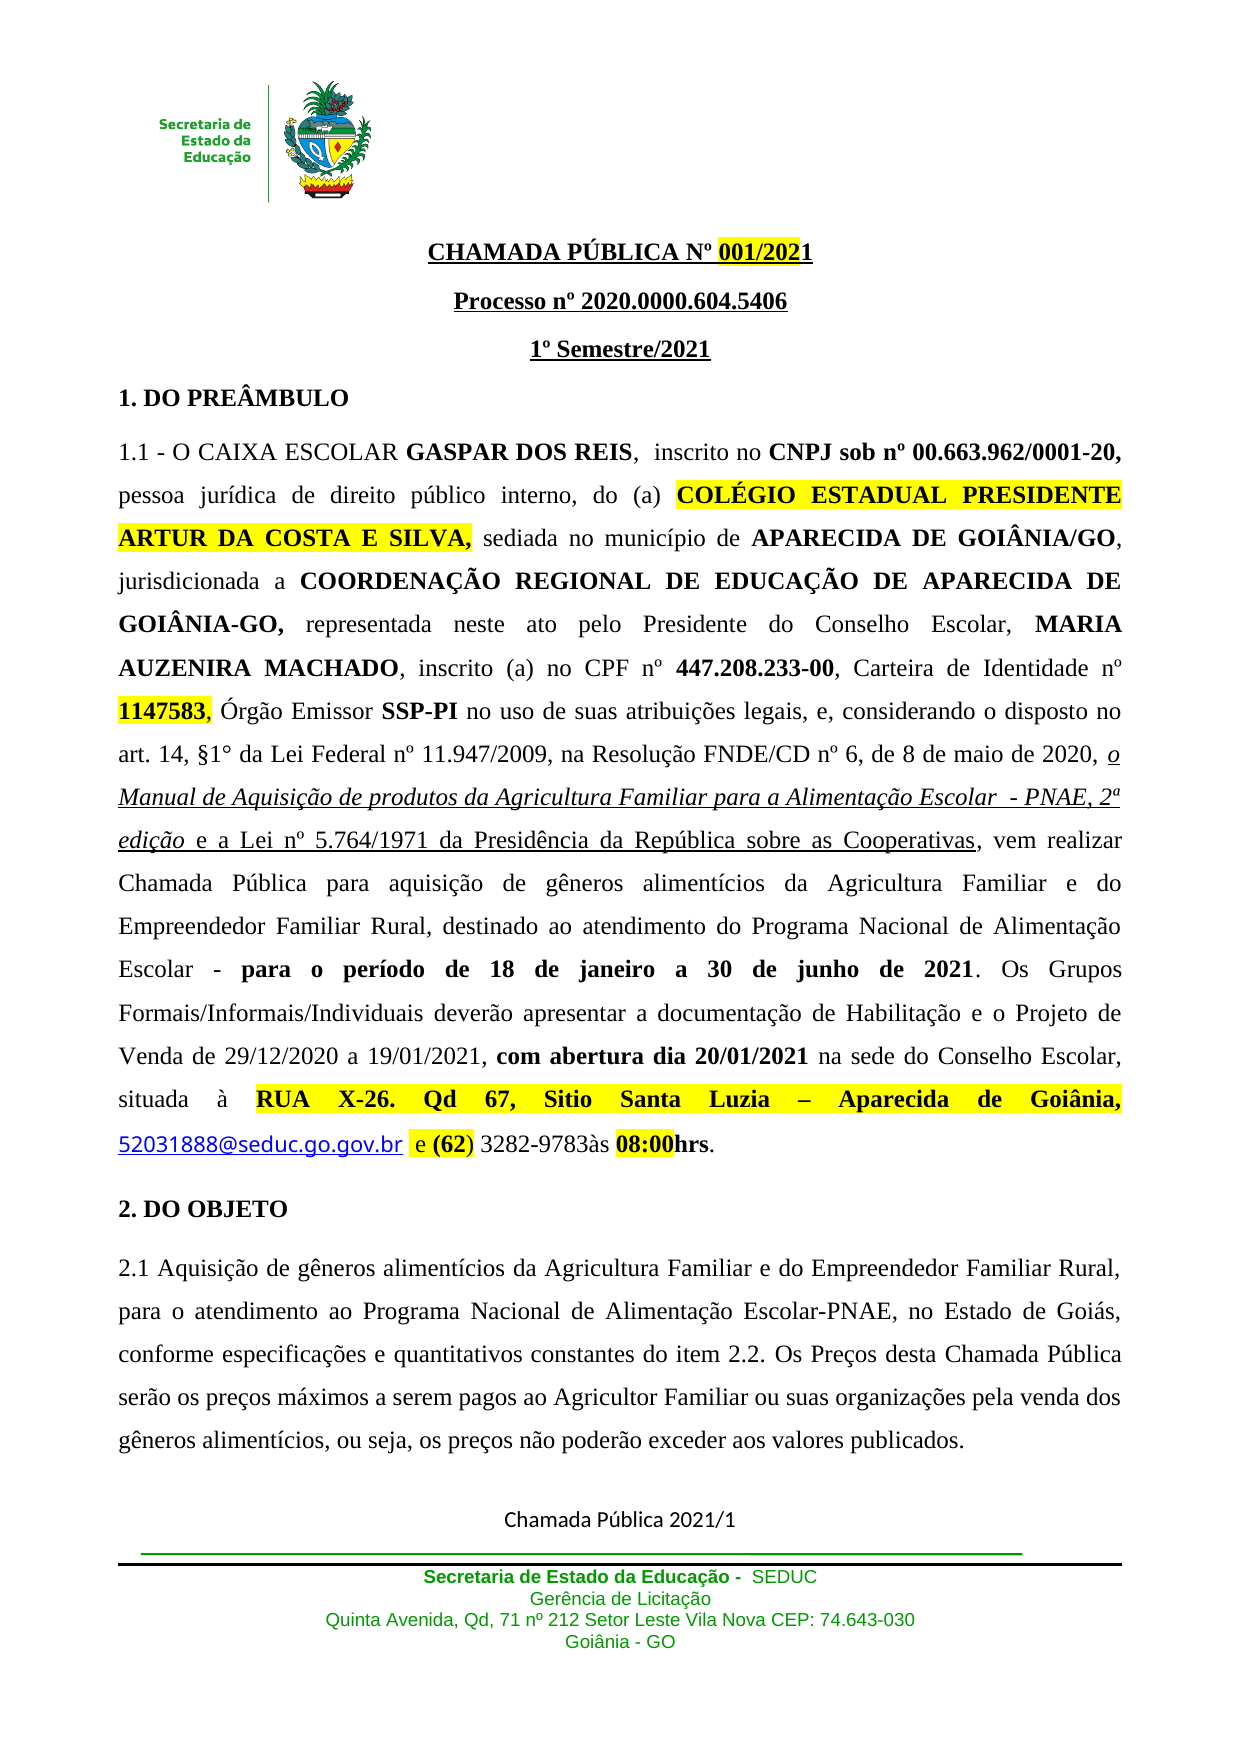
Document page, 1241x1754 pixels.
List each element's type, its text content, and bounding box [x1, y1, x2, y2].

text CHAMADA PÚBLICA Nº 001/2021 [800, 237, 1122, 266]
text Processo nº 2020.0000.604.5406 [118, 286, 1122, 314]
text 2.1 Aquisição de gêneros alimentícios da Agricultura Familiar e do Empreendedor Familiar Rural, para o atendimento ao Programa Nacional de Alimentação Escolar-PNAE, no Estado de Goiás, conforme especificações e quantitativos constantes do item 2.2. Os Preços desta Chamada Pública serão os preços máximos a serem pagos ao Agricultor Familiar ou suas organizações pela venda dos gêneros alimentícios, ou seja, os preços não poderão exceder aos valores publicados. [118, 1253, 1122, 1454]
picture [118, 73, 412, 210]
text 1.1 - O CAIXA ESCOLAR GASPAR DOS REIS, inscrito no CNPJ sob nº 00.663.962/0001-20, pessoa jurídica de direito público interno, do (a) COLÉGIO ESTADUAL PRESIDENTE ARTUR DA COSTA E SILVA, sediada no município de APARECIDA DE GOIÂNIA/GO, jurisdicionada a COORDENAÇÃO REGIONAL DE EDUCAÇÃO DE APARECIDA DE GOIÂNIA-GO, representada neste ato pelo Presidente do Conselho Escolar, MARIA AUZENIRA MACHADO, inscrito (a) no CPF nº 447.208.233-00, Carteira de Identidade nº 1147583, Órgão Emissor SSP-PI no uso de suas atribuições legais, e, considerando o disposto no art. 14, §1° da Lei Federal nº 11.947/2009, na Resolução FNDE/CD nº 6, de 8 de maio de 2020, o Manual de Aquisição de produtos da Agricultura Familiar para a Alimentação Escolar - PNAE, 2ª edição e a Lei nº 5.764/1971 da Presidência da República sobre as Cooperativas, vem realizar Chamada Pública para aquisição de gêneros alimentícios da Agricultura Familiar e do Empreendedor Familiar Rural, destinado ao atendimento do Programa Nacional de Alimentação Escolar - para o período de 18 de janeiro a 30 de junho de 2021. Os Grupos Formais/Informais/Individuais deverão apresentar a documentação de Habilitação e o Projeto de Venda de 29/12/2020 a 19/01/2021, com abertura dia 20/01/2021 na sede do Conselho Escolar, situada à RUA X-26. Qd 67, Sitio Santa Luzia – Aparecida de Goiânia, 52031888@seduc.go.gov.br e (62) 3282-9783às 08:00hrs. [118, 437, 1122, 1158]
text CHAMADA PÚBLICA Nº 001/2021 [118, 237, 718, 266]
text 1º Semestre/2021 [118, 334, 1122, 363]
text 2. DO OBJETO [118, 1194, 1122, 1223]
text 1. DO PREÂMBULO [118, 383, 1122, 412]
